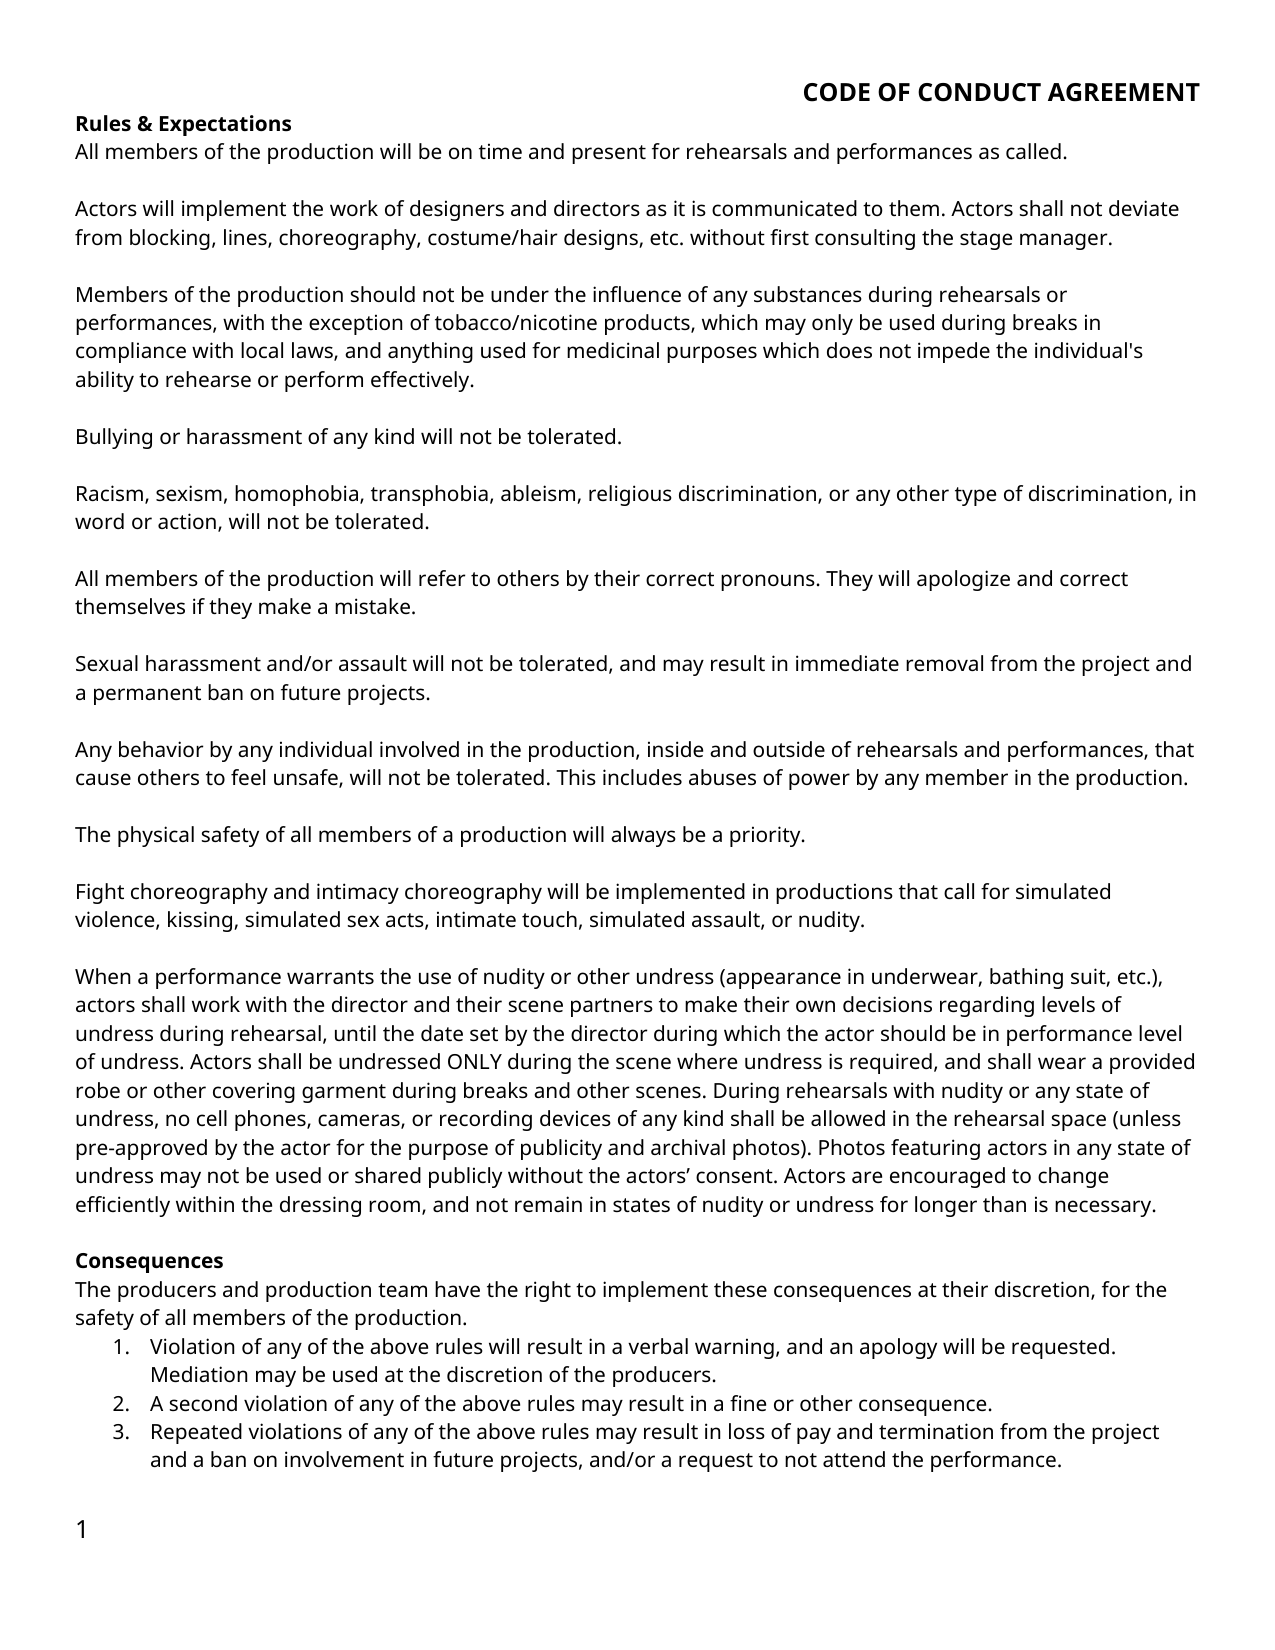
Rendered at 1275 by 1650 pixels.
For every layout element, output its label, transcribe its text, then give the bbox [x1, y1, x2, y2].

text Members of the production should not be under the influence of any substances during rehearsals or performances, with the exception of tobacco/nicotine products, which may only be used during breaks in compliance with local laws, and anything used for medicinal purposes which does not impede the individual's ability to rehearse or perform effectively. [75, 280, 1200, 393]
text Rules & Expectations [75, 109, 1200, 137]
text Consequences [75, 1247, 1200, 1275]
text All members of the production will refer to others by their correct pronouns. They will apologize and correct themselves if they make a mistake. [75, 564, 1200, 621]
text Racism, sexism, homophobia, transphobia, ableism, religious discrimination, or any other type of discrimination, in word or action, will not be tolerated. [75, 479, 1200, 536]
list Violation of any of the above rules will result in a verbal warning, and an apology will be requested. Mediation may be used at the discretion of the producers. [112, 1332, 1200, 1389]
text When a performance warrants the use of nudity or other undress (appearance in underwear, bathing suit, etc.), actors shall work with the director and their scene partners to make their own decisions regarding levels of undress during rehearsal, until the date set by the director during which the actor should be in performance level of undress. Actors shall be undressed ONLY during the scene where undress is required, and shall wear a provided robe or other covering garment during breaks and other scenes. During rehearsals with nudity or any state of undress, no cell phones, cameras, or recording devices of any kind shall be allowed in the rehearsal space (unless pre-approved by the actor for the purpose of publicity and archival photos). Photos featuring actors in any state of undress may not be used or shared publicly without the actors’ consent. Actors are encouraged to change efficiently within the dressing room, and not remain in states of nudity or undress for longer than is necessary. [75, 962, 1200, 1218]
text Fight choreography and intimacy choreography will be implemented in productions that call for simulated violence, kissing, simulated sex acts, intimate touch, simulated assault, or nudity. [75, 877, 1200, 934]
list Repeated violations of any of the above rules may result in loss of pay and termination from the project and a ban on involvement in future projects, and/or a request to not attend the performance. [112, 1417, 1200, 1474]
text Any behavior by any individual involved in the production, inside and outside of rehearsals and performances, that cause others to feel unsafe, will not be tolerated. This includes abuses of power by any member in the production. [75, 735, 1200, 792]
text The producers and production team have the right to implement these consequences at their discretion, for the safety of all members of the production. [75, 1275, 1200, 1332]
text The physical safety of all members of a production will always be a priority. [75, 820, 1200, 848]
text Bullying or harassment of any kind will not be tolerated. [75, 422, 1200, 450]
text All members of the production will be on time and present for rehearsals and performances as called. [75, 137, 1200, 166]
text Sexual harassment and/or assault will not be tolerated, and may result in immediate removal from the project and a permanent ban on future projects. [75, 649, 1200, 706]
list A second violation of any of the above rules may result in a fine or other consequence. [112, 1389, 1200, 1417]
text Actors will implement the work of designers and directors as it is communicated to them. Actors shall not deviate from blocking, lines, choreography, costume/hair designs, etc. without first consulting the stage manager. [75, 194, 1200, 251]
